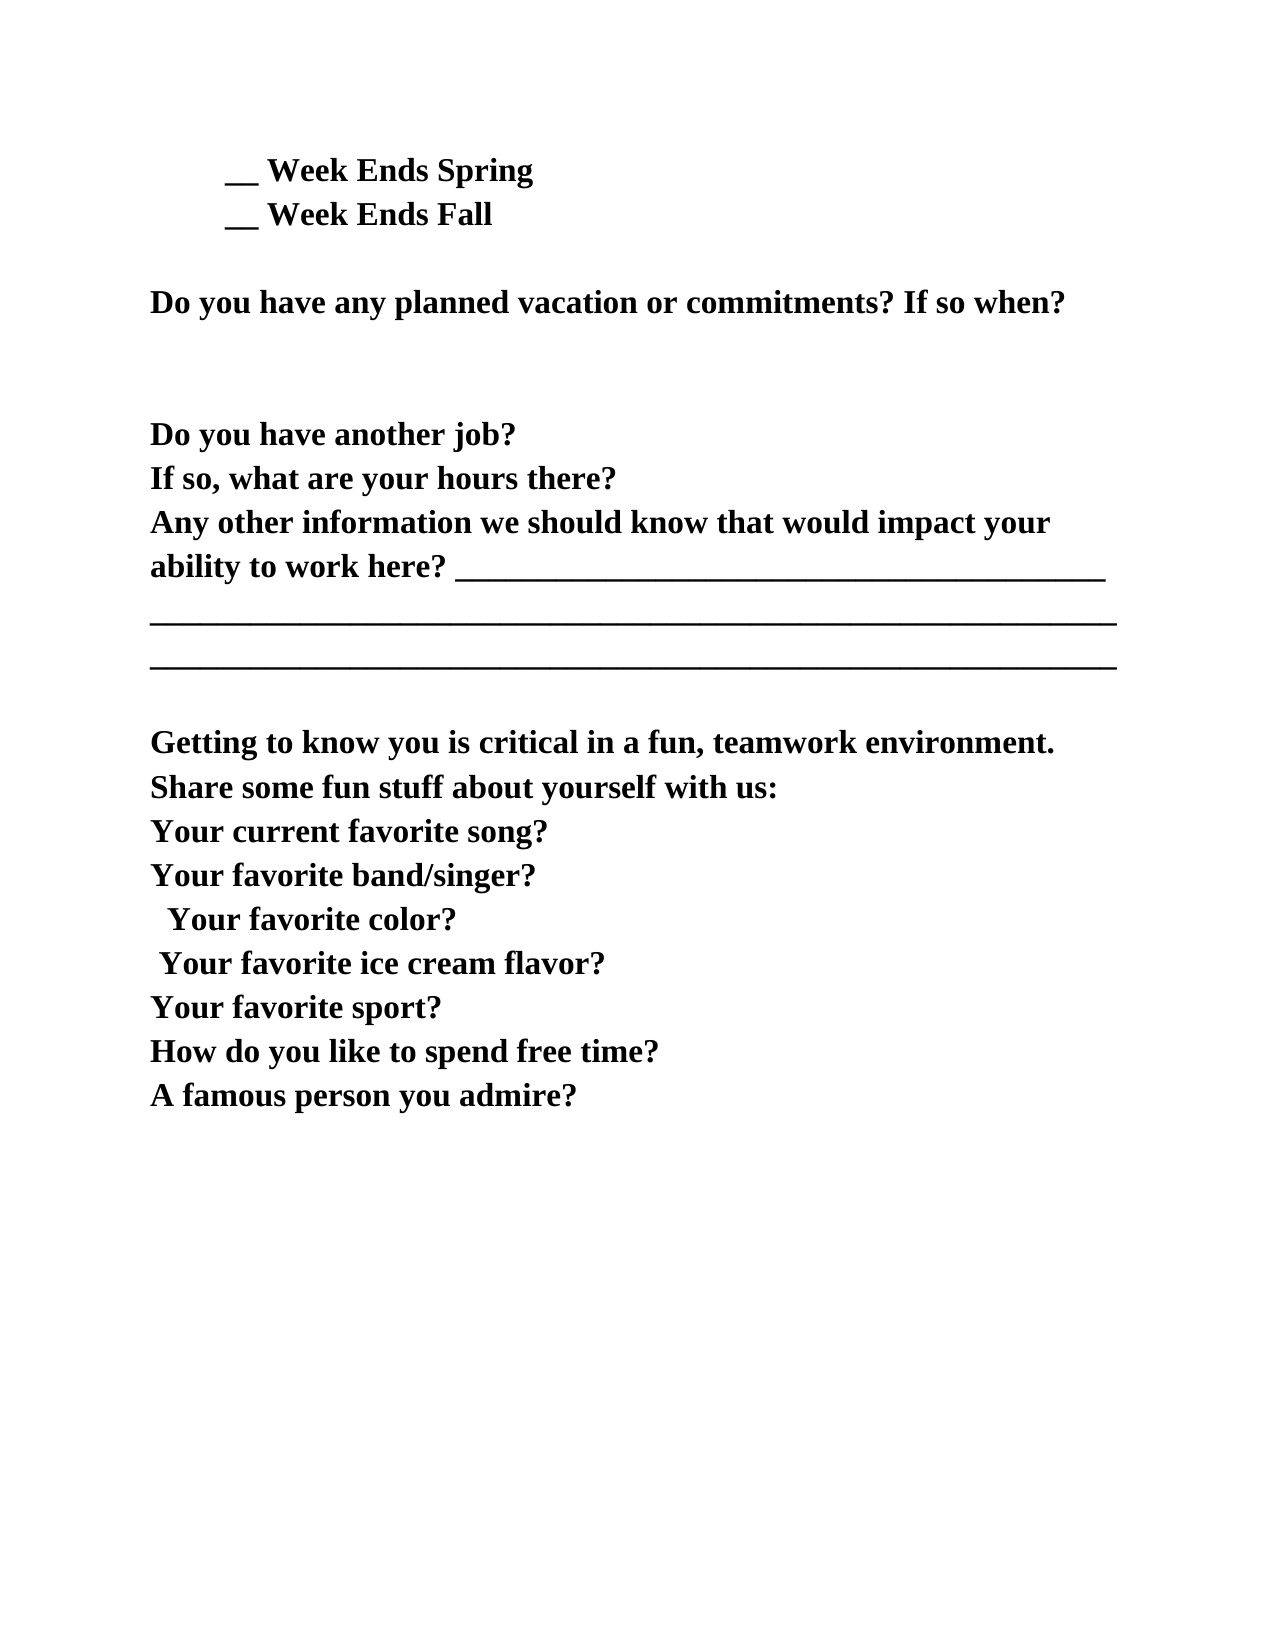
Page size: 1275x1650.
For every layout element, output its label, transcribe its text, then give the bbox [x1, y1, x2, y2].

text __________________________________________________________ [150, 591, 1125, 629]
text __ Week Ends Spring [150, 150, 1125, 188]
text Your current favorite song? [150, 811, 1125, 849]
text How do you like to spend free time? [150, 1031, 1125, 1069]
text Any other information we should know that would impact your ability to work here? _______________________________________ [150, 502, 1125, 585]
text __ Week Ends Fall [150, 194, 1125, 232]
text Your favorite color? [150, 899, 1125, 937]
text Your favorite sport? [150, 987, 1125, 1026]
text Do you have another job? [150, 414, 1125, 453]
text Your favorite band/singer? [150, 855, 1125, 893]
text Your favorite ice cream flavor? [150, 943, 1125, 981]
text Do you have any planned vacation or commitments? If so when? [150, 282, 1125, 321]
text If so, what are your hours there? [150, 458, 1125, 497]
text __________________________________________________________ [150, 635, 1125, 673]
text Getting to know you is critical in a fun, teamwork environment. Share some fun stuff about yourself with us: [150, 723, 1125, 805]
text A famous person you admire? [150, 1075, 1125, 1114]
